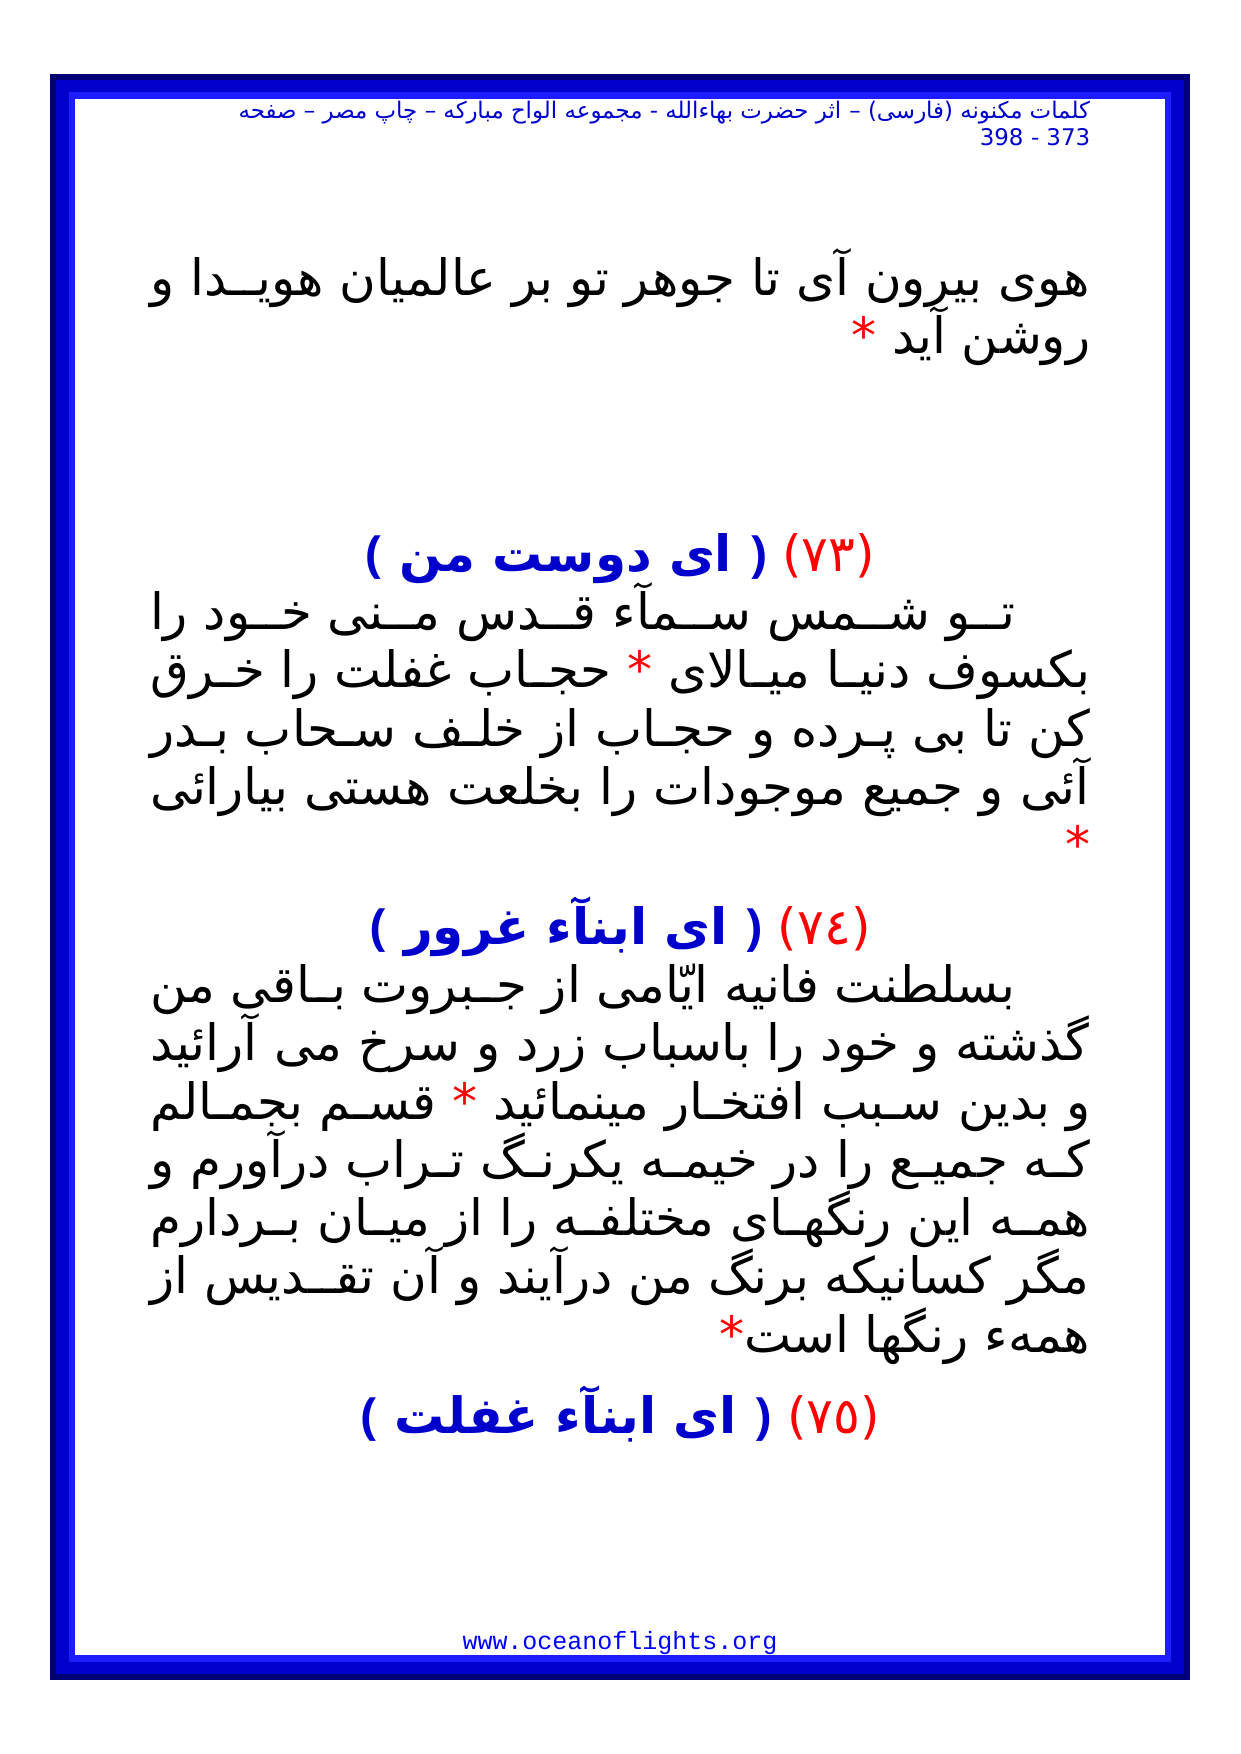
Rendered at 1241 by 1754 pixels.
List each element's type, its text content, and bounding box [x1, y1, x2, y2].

text (٧٤) ﴿ ای ابنآء غرور ﴾ [150, 898, 1090, 956]
text (٧٥) ﴿ ای ابنآء غفلت ﴾ [150, 1387, 1090, 1446]
text بسلطنت فانيه ايّامی از جبروت باقی من گذشته و خود را باسباب زرد و سرخ می آرائيد و بدين سبب افتخار مينمائيد * قسم بجمالم که جميع را در خيمه يکرنگ تراب درآورم و همه اين رنگهای مختلفه را از ميان بردارم مگر کسانيکه برنگ من درآيند و آن تقديس از همهء رنگها است* [150, 956, 1090, 1364]
text (٧٣) ﴿ ای دوست من ﴾ [150, 525, 1090, 583]
text تو شمس سمآء قدس منی خود را بکسوف دنيا ميالای * حجاب غفلت را خرق کن تا بی پرده و حجاب از خلف سحاب بدر آئی و جميع موجودات را بخلعت هستی بيارائی * [150, 583, 1090, 874]
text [150, 248, 1090, 365]
